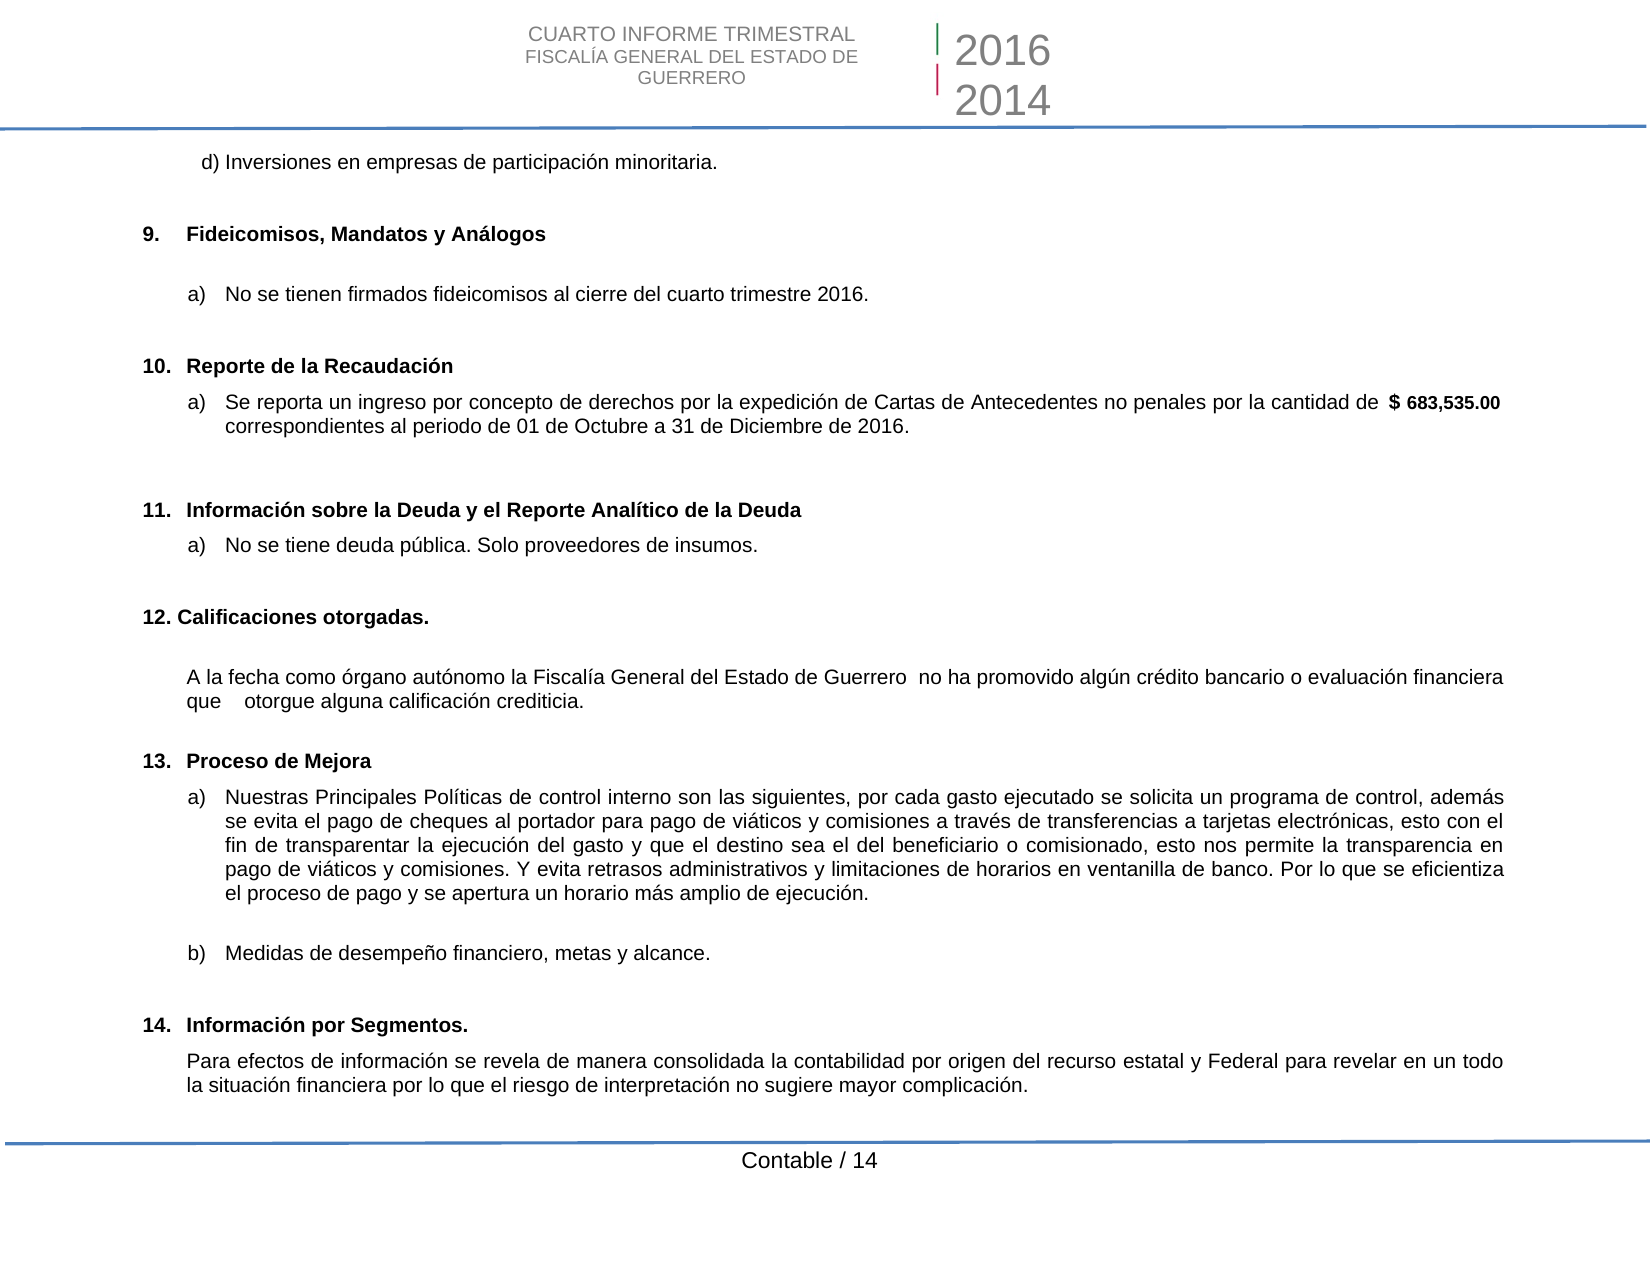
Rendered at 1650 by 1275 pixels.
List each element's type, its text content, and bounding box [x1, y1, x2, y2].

list Nuestras Principales Políticas de control interno son las siguientes, por cada gasto ejecutado se solicita un programa de control, además se evita el pago de cheques al portador para pago de viáticos y comisiones a través de transferencias a tarjetas electrónicas, esto con el fin de transparentar la ejecución del gasto y que el destino sea el del beneficiario o comisionado, esto nos permite la transparencia en pago de viáticos y comisiones. Y evita retrasos administrativos y limitaciones de horarios en ventanilla de banco. Por lo que se eficientiza el proceso de pago y se apertura un horario más amplio de ejecución. [187, 785, 1506, 905]
text 9. Fideicomisos, Mandatos y Análogos [112, 222, 1506, 246]
text a) No se tienen firmados fideicomisos al cierre del cuarto trimestre 2016. [187, 282, 1506, 306]
text Para efectos de información se revela de manera consolidada la contabilidad por origen del recurso estatal y Federal para revelar en un todo la situación financiera por lo que el riesgo de interpretación no sugiere mayor complicación. [186, 1048, 1506, 1096]
text 14. Información por Segmentos. [112, 1012, 1506, 1036]
text b) Medidas de desempeño financiero, metas y alcance. [187, 941, 1506, 964]
text 13. Proceso de Mejora [112, 749, 1506, 773]
picture [930, 12, 951, 100]
text 11. Información sobre la Deuda y el Reporte Analítico de la Deuda [112, 497, 1506, 521]
text 12. Calificaciones otorgadas. [112, 605, 1506, 629]
list No se tiene deuda pública. Solo proveedores de insumos. [187, 533, 1506, 557]
text 10. Reporte de la Recaudación [112, 354, 1506, 378]
text a) Se reporta un ingreso por concepto de derechos por la expedición de Cartas de Antecedentes no penales por la cantidad de $ 683,535.00 correspondientes al periodo de 01 de Octubre a 31 de Diciembre de 2016. [187, 389, 1501, 437]
text d) Inversiones en empresas de participación minoritaria. [201, 150, 1506, 174]
text A la fecha como órgano autónomo la Fiscalía General del Estado de Guerrero no ha promovido algún crédito bancario o evaluación financiera que otorgue alguna calificación crediticia. [186, 665, 1506, 713]
